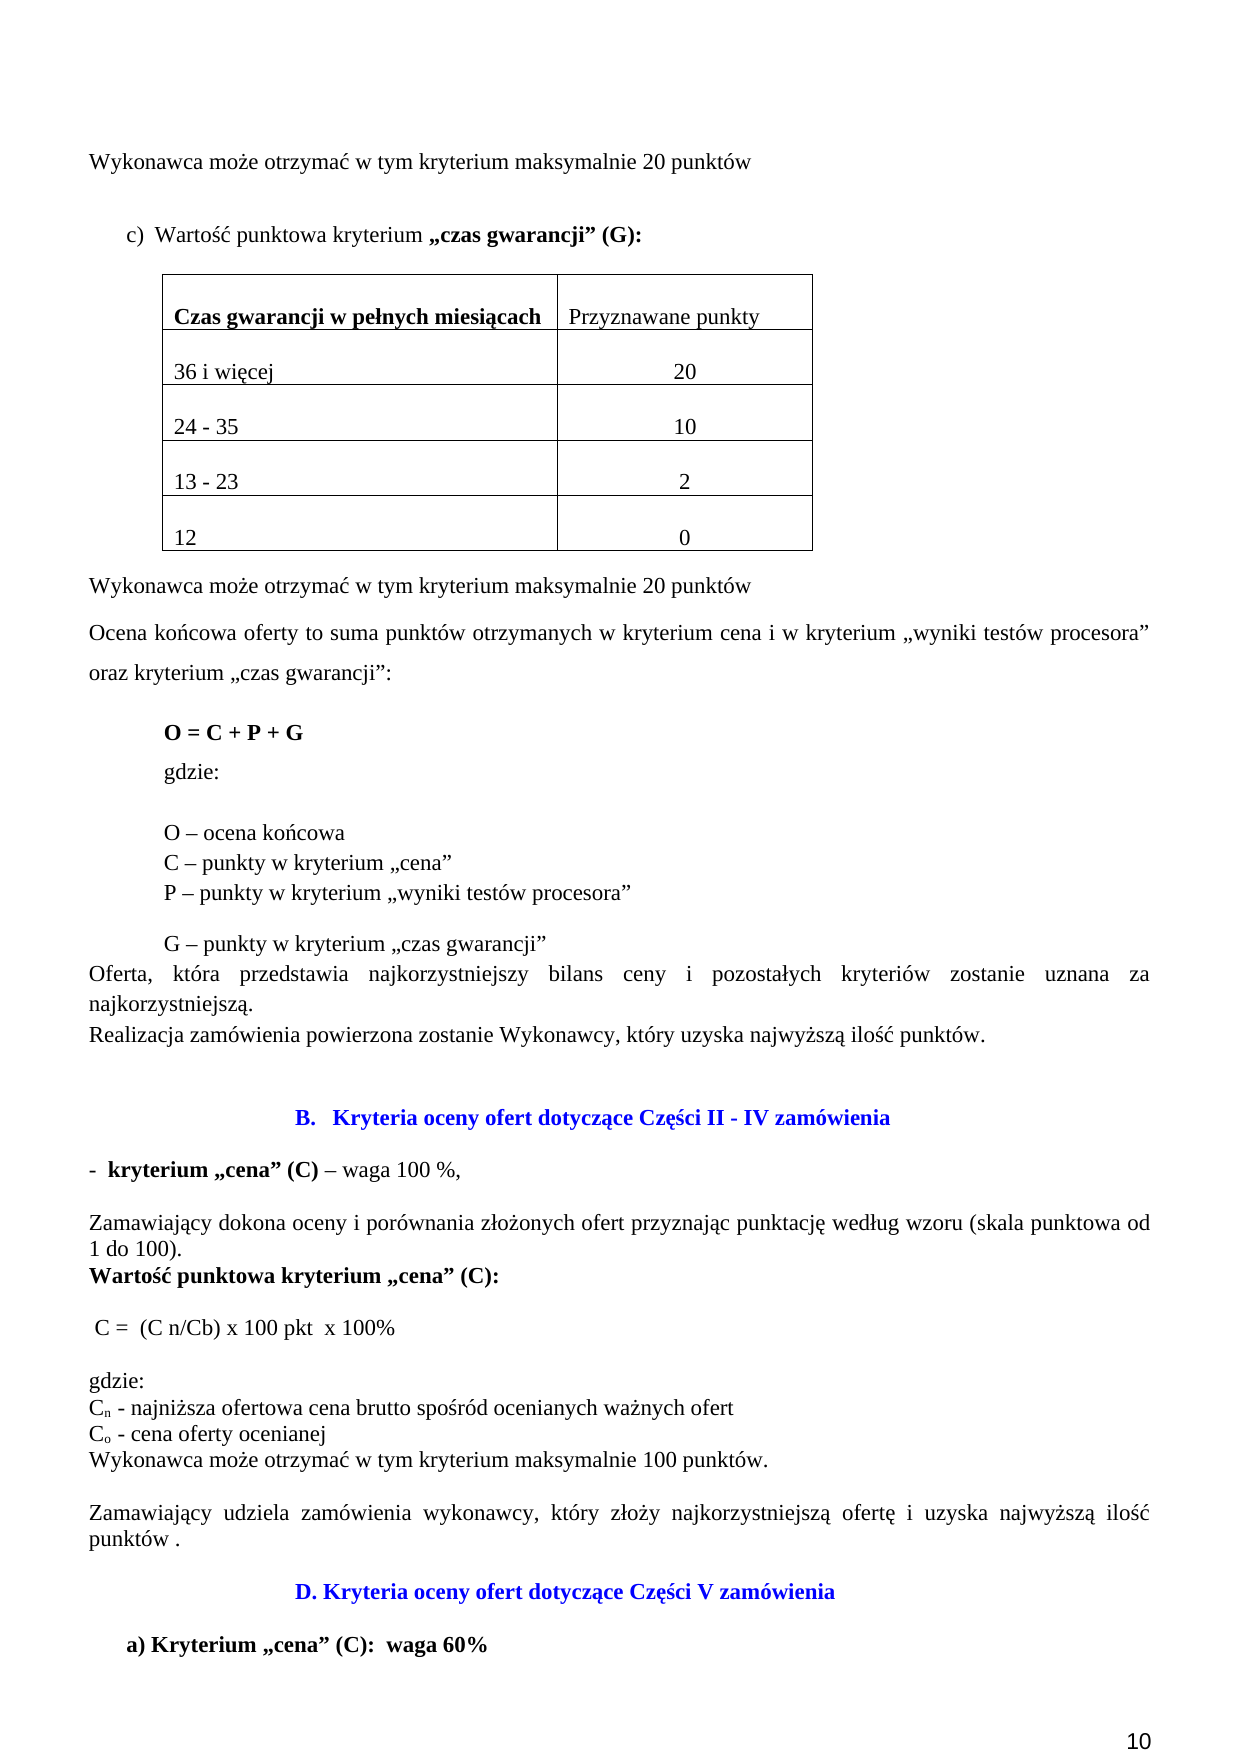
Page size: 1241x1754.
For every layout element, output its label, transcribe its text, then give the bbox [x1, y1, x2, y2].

table_cell 2 [558, 441, 812, 495]
text Zamawiający udziela zamówienia wykonawcy, który złoży najkorzystniejszą ofertę i uzyska najwyższą ilość punktów . [89, 1499, 1152, 1552]
text D. Kryteria oceny ofert dotyczące Części V zamówienia [295, 1578, 1152, 1604]
text Ocena końcowa oferty to suma punktów otrzymanych w kryterium cena i w kryterium „wyniki testów procesora” oraz kryterium „czas gwarancji”: [89, 619, 1152, 685]
text Cn - najniższa ofertowa cena brutto spośród ocenianych ważnych ofert [89, 1393, 1152, 1420]
text Wykonawca może otrzymać w tym kryterium maksymalnie 100 punktów. [89, 1446, 1152, 1473]
text Zamawiający dokona oceny i porównania złożonych ofert przyznając punktację według wzoru (skala punktowa od 1 do 100). [89, 1209, 1152, 1262]
list Kryteria oceny ofert dotyczące Części II - IV zamówienia [295, 1104, 1152, 1130]
text - kryterium „cena” (C) – waga 100 %, [89, 1156, 1152, 1183]
table_cell 10 [558, 385, 812, 439]
text O – ocena końcowa C – punkty w kryterium „cena” P – punkty w kryterium „wyniki testów procesora” [164, 819, 1152, 905]
text G – punkty w kryterium „czas gwarancji” [164, 930, 1152, 956]
table_cell 24 - 35 [163, 385, 557, 439]
text Wartość punktowa kryterium „cena” (C): [89, 1262, 1152, 1288]
table_cell 12 [163, 496, 557, 550]
text Wykonawca może otrzymać w tym kryterium maksymalnie 20 punktów [89, 148, 1152, 174]
table_header Przyznawane punkty [558, 275, 812, 329]
text Co - cena oferty ocenianej [89, 1420, 1152, 1446]
text Wykonawca może otrzymać w tym kryterium maksymalnie 20 punktów [89, 572, 1152, 598]
table_cell 0 [558, 496, 812, 550]
list Wartość punktowa kryterium „czas gwarancji” (G): [126, 221, 1152, 248]
text gdzie: [89, 1367, 1152, 1393]
table_cell 13 - 23 [163, 441, 557, 495]
text C = (C n/Cb) x 100 pkt x 100% [89, 1314, 1152, 1341]
table_header Czas gwarancji w pełnych miesiącach [163, 275, 557, 329]
text a) Kryterium „cena” (C): waga 60% [126, 1631, 1152, 1657]
text O = C + P + G gdzie: [164, 719, 1152, 785]
text Realizacja zamówienia powierzona zostanie Wykonawcy, który uzyska najwyższą ilość punktów. [89, 1021, 1152, 1047]
table_cell 20 [558, 330, 812, 384]
table_cell 36 i więcej [163, 330, 557, 384]
text Oferta, która przedstawia najkorzystniejszy bilans ceny i pozostałych kryteriów zostanie uznana za najkorzystniejszą. [89, 960, 1152, 1017]
